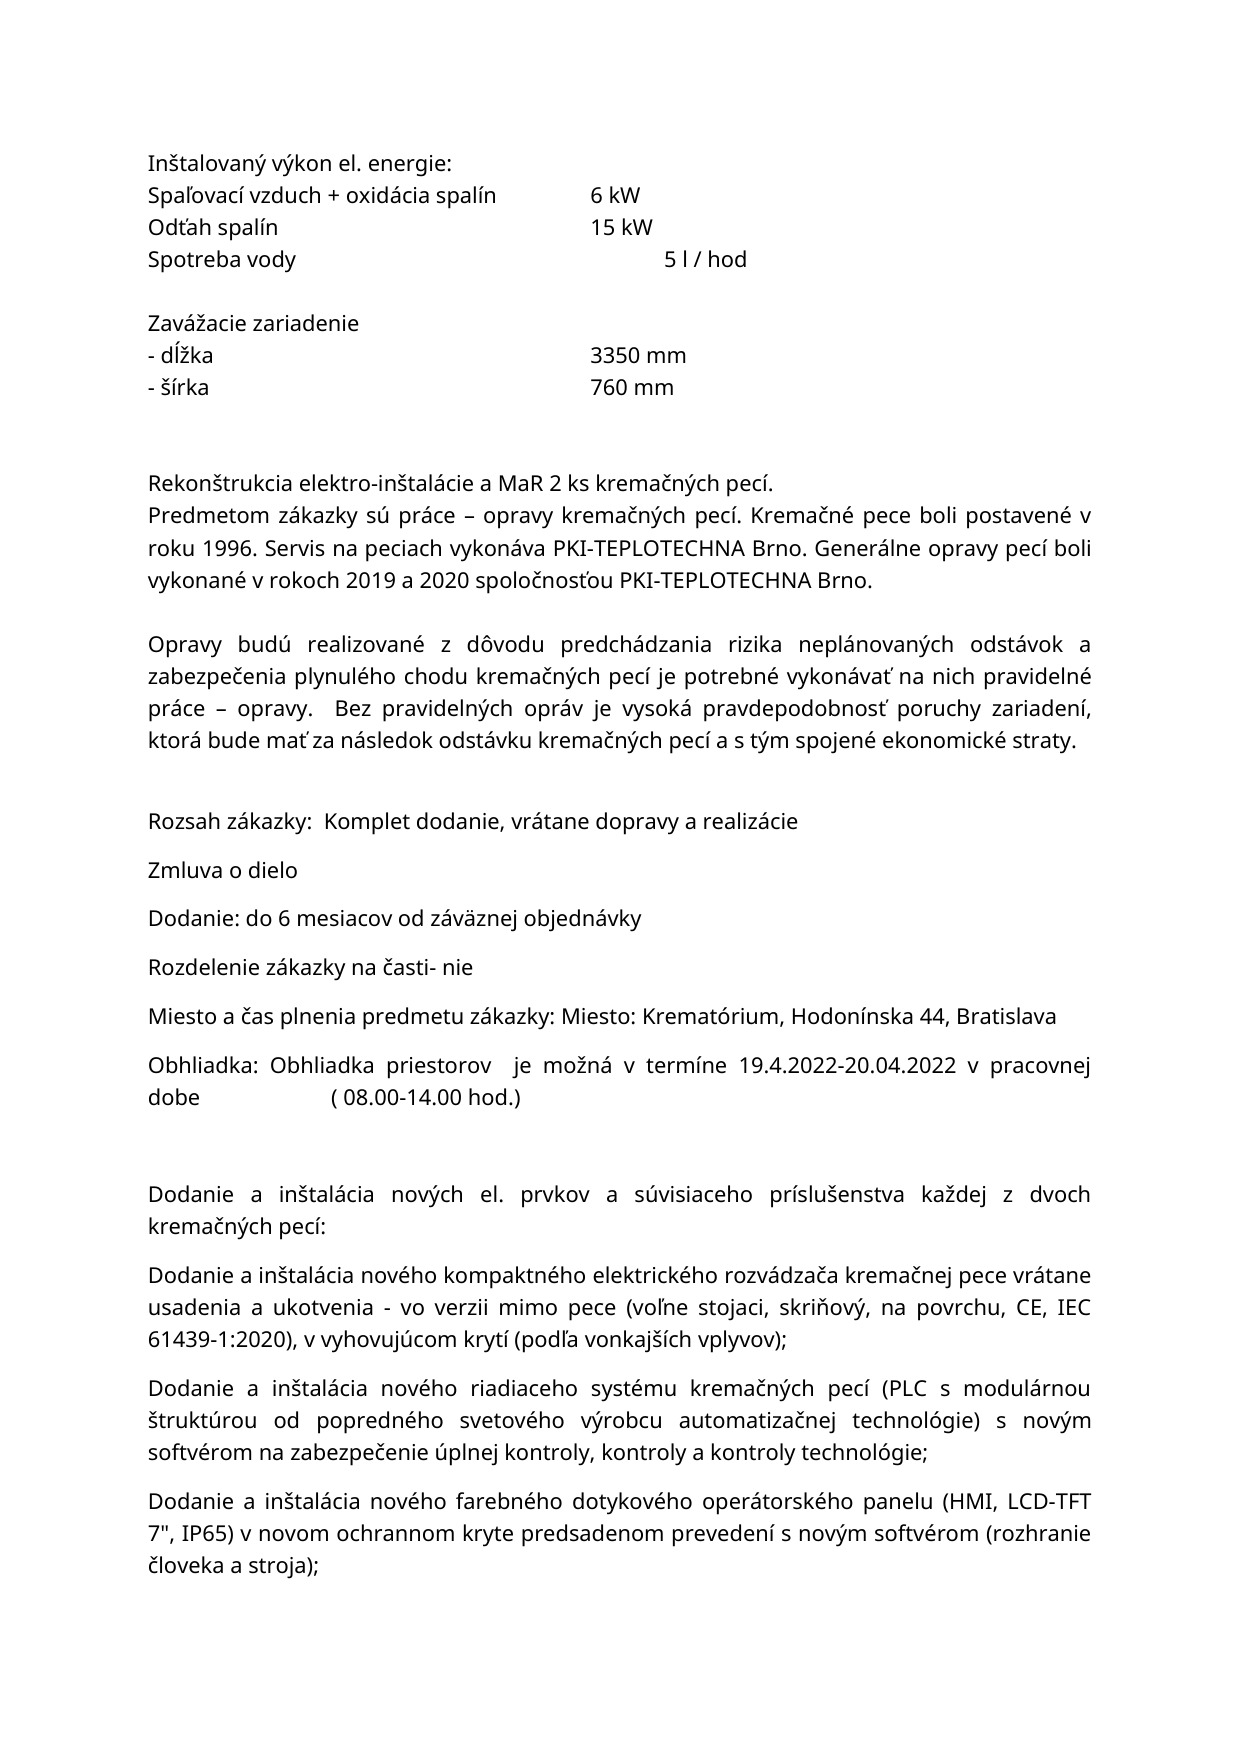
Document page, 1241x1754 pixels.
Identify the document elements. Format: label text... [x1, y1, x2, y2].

text Spaľovací vzduch + oxidácia spalín 6 kW [148, 180, 1093, 209]
text Zavážacie zariadenie [148, 308, 1093, 338]
text Predmetom zákazky sú práce – opravy kremačných pecí. Kremačné pece boli postavené v roku 1996. Servis na peciach vykonáva PKI-TEPLOTECHNA Brno. Generálne opravy pecí boli vykonané v rokoch 2019 a 2020 spoločnosťou PKI-TEPLOTECHNA Brno. [148, 501, 1093, 594]
text Opravy budú realizované z dôvodu predchádzania rizika neplánovaných odstávok a zabezpečenia plynulého chodu kremačných pecí je potrebné vykonávať na nich pravidelné práce – opravy. Bez pravidelných opráv je vysoká pravdepodobnosť poruchy zariadení, ktorá bude mať za následok odstávku kremačných pecí a s tým spojené ekonomické straty. [148, 629, 1093, 755]
text - šírka 760 mm [148, 372, 1093, 402]
text Dodanie a inštalácia nového farebného dotykového operátorského panelu (HMI, LCD-TFT 7", IP65) v novom ochrannom kryte predsadenom prevedení s novým softvérom (rozhranie človeka a stroja); [148, 1486, 1093, 1580]
text Dodanie a inštalácia nového kompaktného elektrického rozvádzača kremačnej pece vrátane usadenia a ukotvenia - vo verzii mimo pece (voľne stojaci, skriňový, na povrchu, CE, IEC 61439-1:2020), v vyhovujúcom krytí (podľa vonkajších vplyvov); [148, 1260, 1093, 1354]
text - dĺžka 3350 mm [148, 340, 1093, 370]
text Spotreba vody 5 l / hod [148, 244, 1093, 274]
text Dodanie a inštalácia nového riadiaceho systému kremačných pecí (PLC s modulárnou štruktúrou od popredného svetového výrobcu automatizačnej technológie) s novým softvérom na zabezpečenie úplnej kontroly, kontroly a kontroly technológie; [148, 1373, 1093, 1467]
text Odťah spalín 15 kW [148, 212, 1093, 242]
text Rekonštrukcia elektro-inštalácie a MaR 2 ks kremačných pecí. [148, 468, 1093, 498]
text Zmluva o dielo [148, 855, 1093, 884]
text Rozdelenie zákazky na časti- nie [148, 952, 1093, 982]
text Rozsah zákazky: Komplet dodanie, vrátane dopravy a realizácie [148, 806, 1093, 836]
text Miesto a čas plnenia predmetu zákazky: Miesto: Krematórium, Hodonínska 44, Bratislava [148, 1001, 1093, 1031]
text Dodanie a inštalácia nových el. prvkov a súvisiaceho príslušenstva každej z dvoch kremačných pecí: [148, 1179, 1093, 1241]
text Dodanie: do 6 mesiacov od záväznej objednávky [148, 903, 1093, 933]
text Obhliadka: Obhliadka priestorov je možná v termíne 19.4.2022-20.04.2022 v pracovnej dobe ( 08.00-14.00 hod.) [148, 1050, 1093, 1112]
text Inštalovaný výkon el. energie: [148, 148, 1093, 177]
